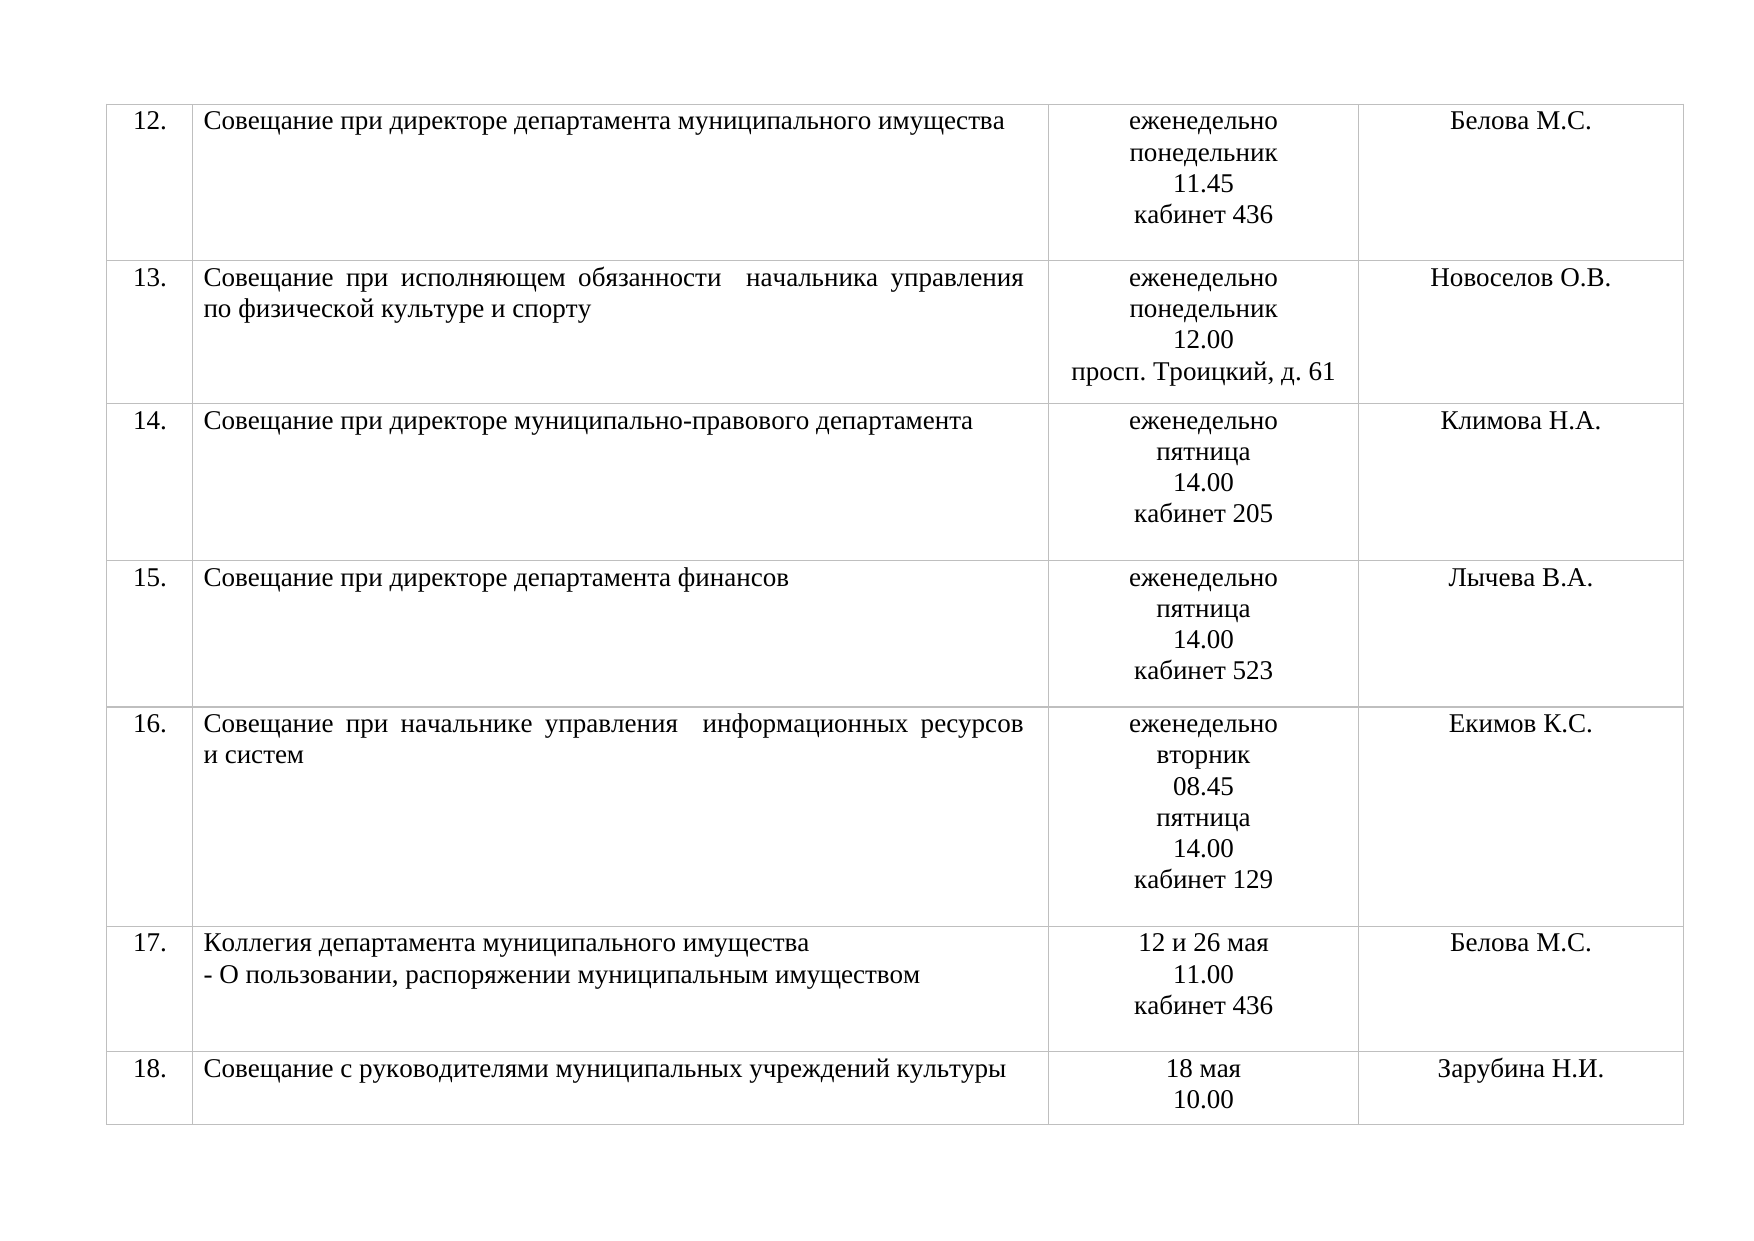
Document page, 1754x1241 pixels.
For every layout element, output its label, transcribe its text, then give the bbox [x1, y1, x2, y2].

table_cell Белова М.С. [1359, 927, 1683, 1051]
table_cell еженедельно пятница 14.00 кабинет 205 [1049, 404, 1358, 560]
table_cell Совещание при директоре департамента финансов [193, 561, 1048, 706]
table_cell [107, 261, 192, 403]
table_cell Екимов К.С. [1359, 708, 1683, 926]
table_cell Лычева В.А. [1359, 561, 1683, 706]
table_cell Совещание при директоре департамента муниципального имущества [193, 105, 1048, 260]
table_cell Климова Н.А. [1359, 404, 1683, 560]
table_cell [107, 105, 192, 260]
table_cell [1049, 1052, 1358, 1124]
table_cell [193, 1052, 1048, 1124]
table_cell [107, 1052, 192, 1124]
table_cell [107, 561, 192, 706]
table_cell Совещание при начальнике управления информационных ресурсов и систем [193, 708, 1048, 926]
table_cell еженедельно понедельник 12.00 просп. Троицкий, д. 61 [1049, 261, 1358, 403]
table_cell 12 и 26 мая 11.00 кабинет 436 [1049, 927, 1358, 1051]
table_cell Новоселов О.В. [1359, 261, 1683, 403]
table_cell [107, 708, 192, 926]
table_cell еженедельно пятница 14.00 кабинет 523 [1049, 561, 1358, 706]
table_cell еженедельно вторник 08.45 пятница 14.00 кабинет 129 [1049, 708, 1358, 926]
table_cell [107, 404, 192, 560]
table_cell Коллегия департамента муниципального имущества - О пользовании, распоряжении муниципальным имуществом [193, 927, 1048, 1051]
table_cell еженедельно понедельник 11.45 кабинет 436 [1049, 105, 1358, 260]
table_cell Совещание при исполняющем обязанности начальника управления по физической культуре и спорту [193, 261, 1048, 403]
table_cell Совещание при директоре муниципально-правового департамента [193, 404, 1048, 560]
table_cell Зарубина Н.И. [1359, 1052, 1683, 1124]
table_cell Белова М.С. [1359, 105, 1683, 260]
table_cell [107, 927, 192, 1051]
